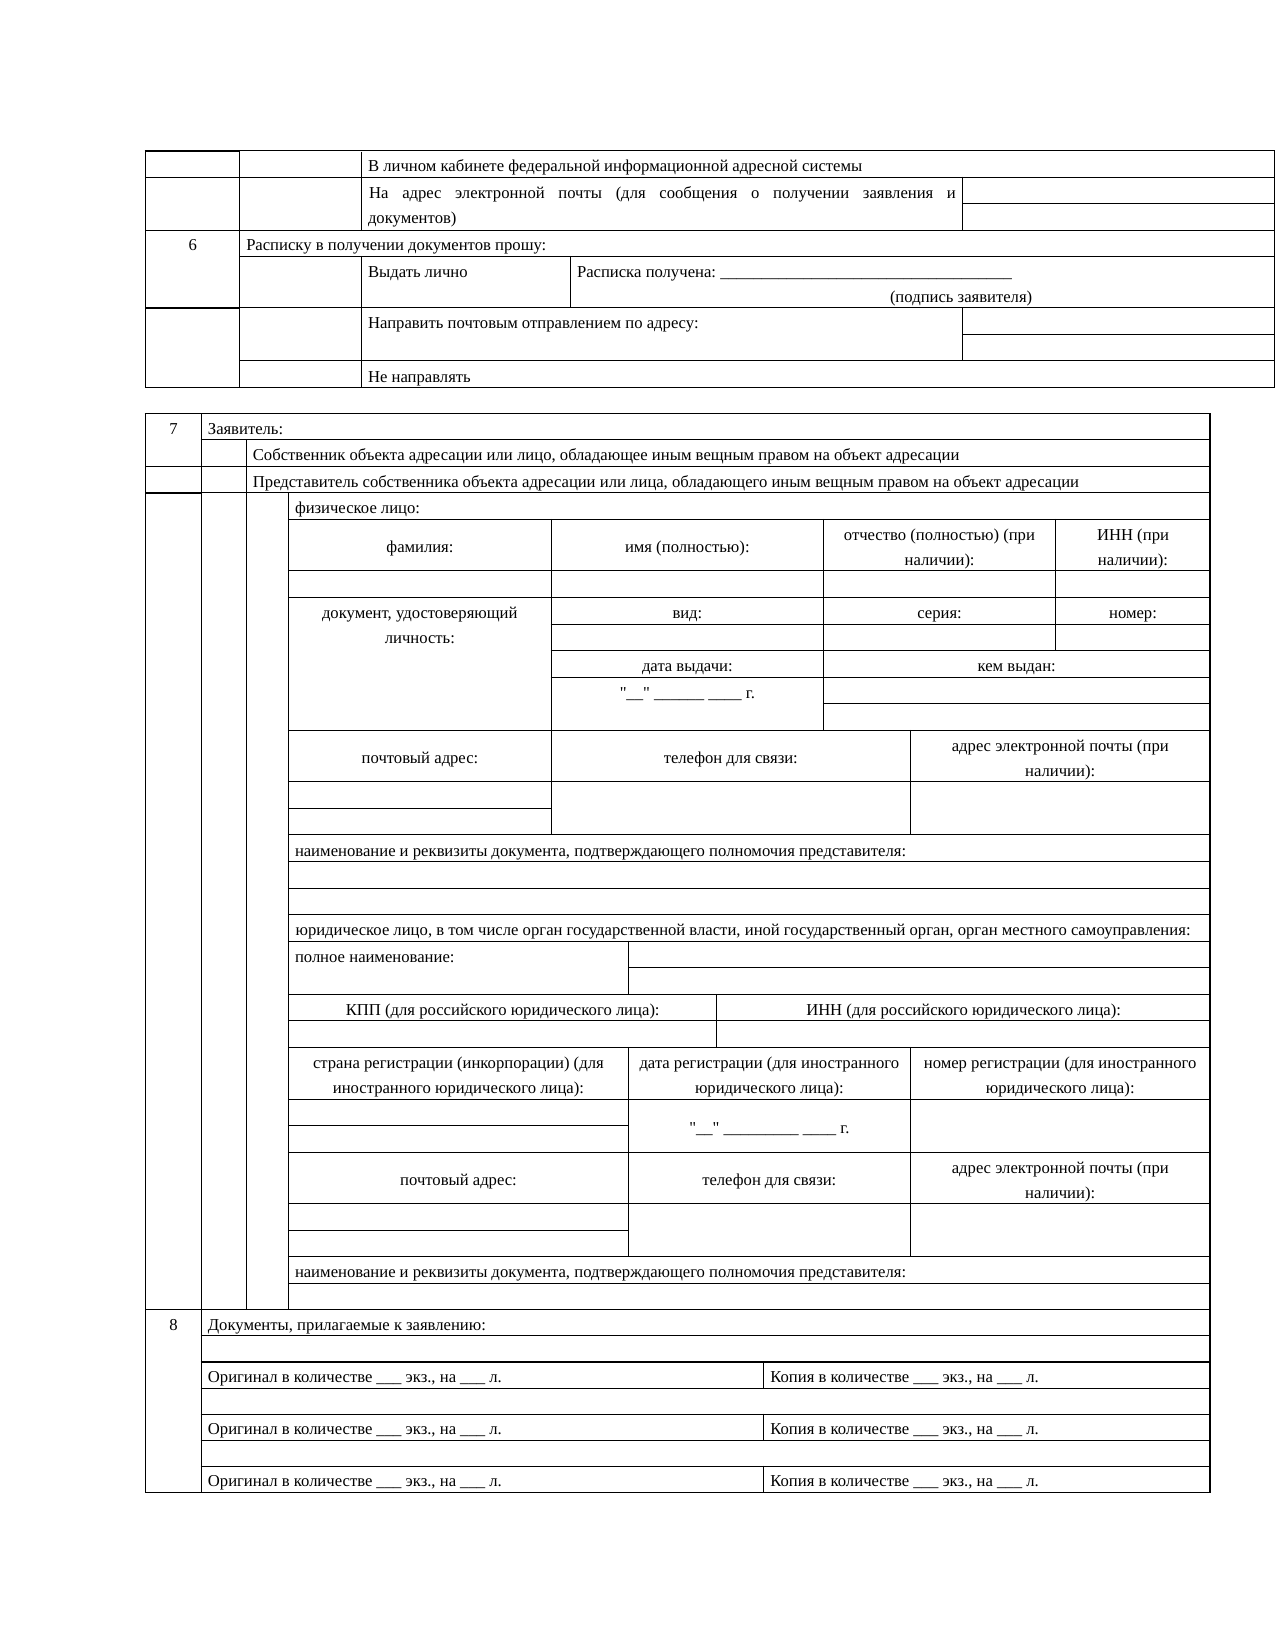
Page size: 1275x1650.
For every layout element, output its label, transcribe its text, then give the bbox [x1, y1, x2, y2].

table_cell [146, 309, 239, 387]
table_cell [289, 1284, 1209, 1309]
table_cell Копия в количестве ___ экз., на ___ л. [764, 1363, 1209, 1387]
table_cell [289, 1231, 628, 1256]
table_cell [202, 467, 246, 492]
table_cell наименование и реквизиты документа, подтверждающего полномочия представителя: [289, 835, 1209, 861]
table_cell дата регистрации (для иностранного юридического лица): [629, 1048, 910, 1098]
table_cell [963, 204, 1274, 230]
table_cell телефон для связи: [629, 1153, 910, 1203]
table_header Заявитель: [202, 414, 1209, 439]
table_cell [289, 889, 1209, 914]
table_cell телефон для связи: [552, 731, 910, 781]
table_cell [247, 493, 288, 1309]
table_cell [289, 1021, 716, 1047]
table_cell [146, 494, 201, 1309]
table_cell Не направлять [362, 361, 1274, 387]
table_cell [717, 1021, 1209, 1047]
table_cell Копия в количестве ___ экз., на ___ л. [764, 1467, 1209, 1492]
table_cell [202, 1389, 1209, 1413]
table_cell ИНН (для российского юридического лица): [717, 995, 1209, 1020]
table_cell имя (полностью): [552, 520, 823, 570]
table_cell номер: [1056, 598, 1209, 623]
table_cell [1056, 625, 1209, 650]
table_cell Собственник объекта адресации или лицо, обладающее иным вещным правом на объект адресации [247, 440, 1209, 466]
table_cell ИНН (при наличии): [1056, 520, 1209, 570]
table_cell Оригинал в количестве ___ экз., на ___ л. [202, 1415, 763, 1439]
table_cell [202, 1336, 1209, 1361]
table_cell вид: [552, 598, 823, 623]
table_cell [963, 308, 1274, 334]
table_cell серия: [824, 598, 1055, 623]
table_cell [552, 625, 823, 650]
table_cell Направить почтовым отправлением по адресу: [362, 308, 962, 360]
table_cell Документы, прилагаемые к заявлению: [202, 1310, 1209, 1335]
table_cell почтовый адрес: [289, 731, 551, 781]
table_cell [911, 1100, 1209, 1152]
table_cell кем выдан: [824, 651, 1209, 677]
table_cell адрес электронной почты (при наличии): [911, 1153, 1209, 1203]
table_cell [1056, 571, 1209, 597]
table_cell Копия в количестве ___ экз., на ___ л. [764, 1415, 1209, 1439]
table_cell [240, 308, 361, 360]
table_cell [289, 782, 551, 808]
table_cell [146, 467, 201, 492]
table_cell Расписка получена: ___________________________________ (подпись заявителя) [571, 257, 1274, 307]
table_cell [240, 361, 361, 387]
table_cell [963, 178, 1274, 203]
table_cell КПП (для российского юридического лица): [289, 995, 716, 1020]
table_cell "__" ______ ____ г. [552, 678, 823, 730]
table_cell [911, 1204, 1209, 1256]
table_cell номер регистрации (для иностранного юридического лица): [911, 1048, 1209, 1098]
table_cell [289, 1100, 628, 1125]
table_cell [146, 178, 239, 230]
table_cell [824, 704, 1209, 730]
table_cell [289, 809, 551, 834]
table_cell [629, 968, 1209, 994]
table_cell Представитель собственника объекта адресации или лица, обладающего иным вещным правом на объект адресации [247, 467, 1209, 492]
table_cell отчество (полностью) (при наличии): [824, 520, 1055, 570]
table_cell Оригинал в количестве ___ экз., на ___ л. [202, 1363, 763, 1387]
table_cell 8 [146, 1310, 201, 1492]
table_cell [963, 335, 1274, 360]
table_cell дата выдачи: [552, 651, 823, 677]
table_cell [552, 782, 910, 834]
table_cell документ, удостоверяющий личность: [289, 598, 551, 730]
table_cell [629, 942, 1209, 967]
table_cell [289, 571, 551, 597]
table_cell фамилия: [289, 520, 551, 570]
table_cell [824, 678, 1209, 703]
table_cell В личном кабинете федеральной информационной адресной системы [362, 151, 1274, 177]
table_cell Оригинал в количестве ___ экз., на ___ л. [202, 1467, 763, 1492]
table_cell [289, 1126, 628, 1152]
table_cell [240, 178, 361, 230]
table_cell [202, 493, 246, 1309]
table_cell Выдать лично [362, 257, 570, 307]
table_cell страна регистрации (инкорпорации) (для иностранного юридического лица): [289, 1048, 628, 1098]
table_cell [202, 1441, 1209, 1466]
table_cell [552, 571, 823, 597]
table_cell На адрес электронной почты (для сообщения о получении заявления и документов) [362, 178, 962, 230]
table_cell [824, 571, 1055, 597]
table_cell [202, 440, 246, 466]
table_cell [240, 257, 361, 307]
table_cell полное наименование: [289, 942, 628, 994]
table_cell [289, 862, 1209, 887]
table_cell [289, 1204, 628, 1230]
table_cell адрес электронной почты (при наличии): [911, 731, 1209, 781]
table_cell [911, 782, 1209, 834]
table_cell 6 [146, 231, 239, 307]
table_cell Расписку в получении документов прошу: [240, 231, 1274, 256]
table_header 7 [146, 414, 201, 466]
table_cell "__" _________ ____ г. [629, 1100, 910, 1152]
table_cell [146, 152, 239, 177]
table_cell юридическое лицо, в том числе орган государственной власти, иной государственный орган, орган местного самоуправления: [289, 915, 1209, 941]
table_cell почтовый адрес: [289, 1153, 628, 1203]
table_cell [824, 625, 1055, 650]
table_cell [629, 1204, 910, 1256]
table_cell [240, 151, 361, 177]
table_cell физическое лицо: [289, 493, 1209, 519]
table_cell наименование и реквизиты документа, подтверждающего полномочия представителя: [289, 1257, 1209, 1283]
